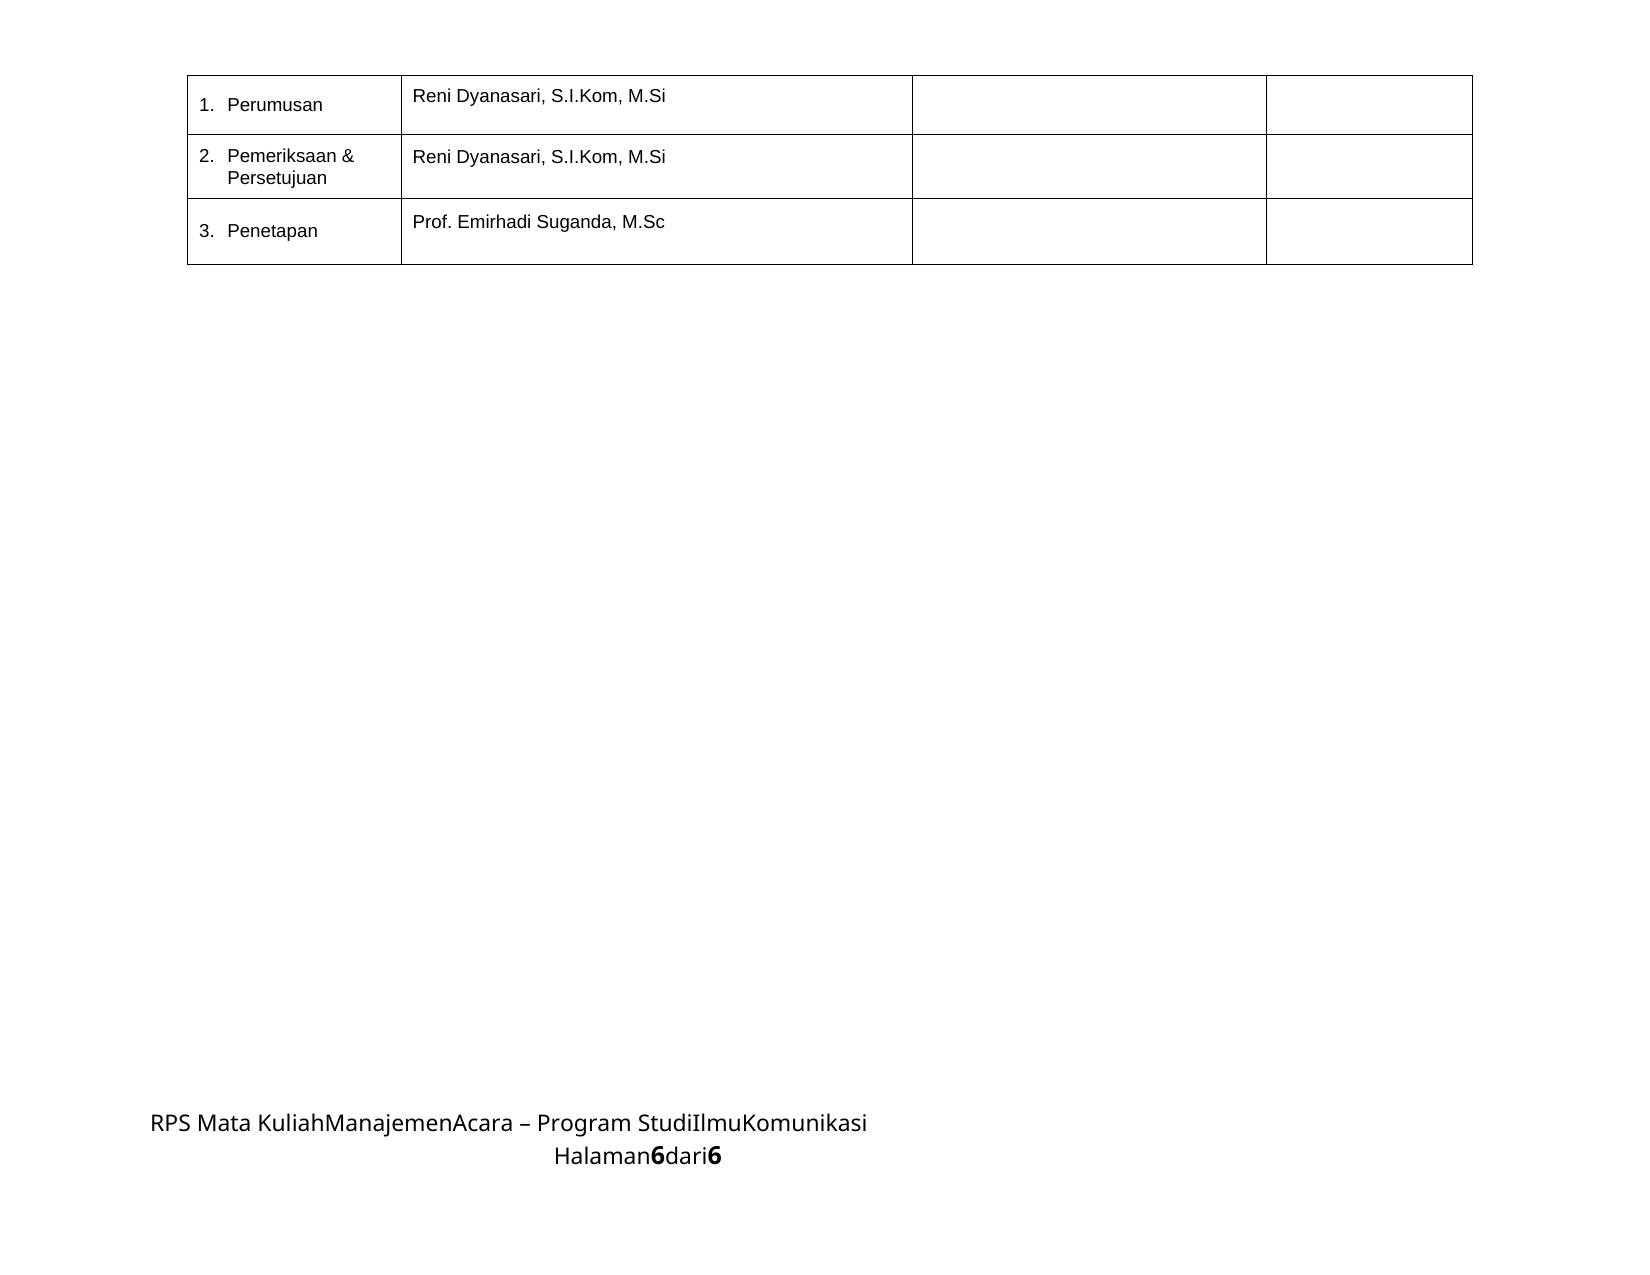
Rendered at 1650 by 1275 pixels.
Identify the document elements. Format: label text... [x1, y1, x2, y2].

table_cell [1267, 76, 1472, 134]
table_cell Penetapan [188, 199, 401, 263]
table_cell Reni Dyanasari, S.I.Kom, M.Si [402, 135, 912, 198]
table_cell Pemeriksaan & Persetujuan [188, 135, 401, 198]
table_cell [1267, 135, 1472, 198]
table_cell Prof. Emirhadi Suganda, M.Sc [402, 199, 912, 263]
table_cell [913, 199, 1266, 263]
table_cell [1267, 199, 1472, 263]
table_cell Reni Dyanasari, S.I.Kom, M.Si [402, 76, 912, 134]
table_cell Perumusan [188, 76, 401, 134]
table_cell [913, 135, 1266, 198]
table_cell [913, 76, 1266, 134]
